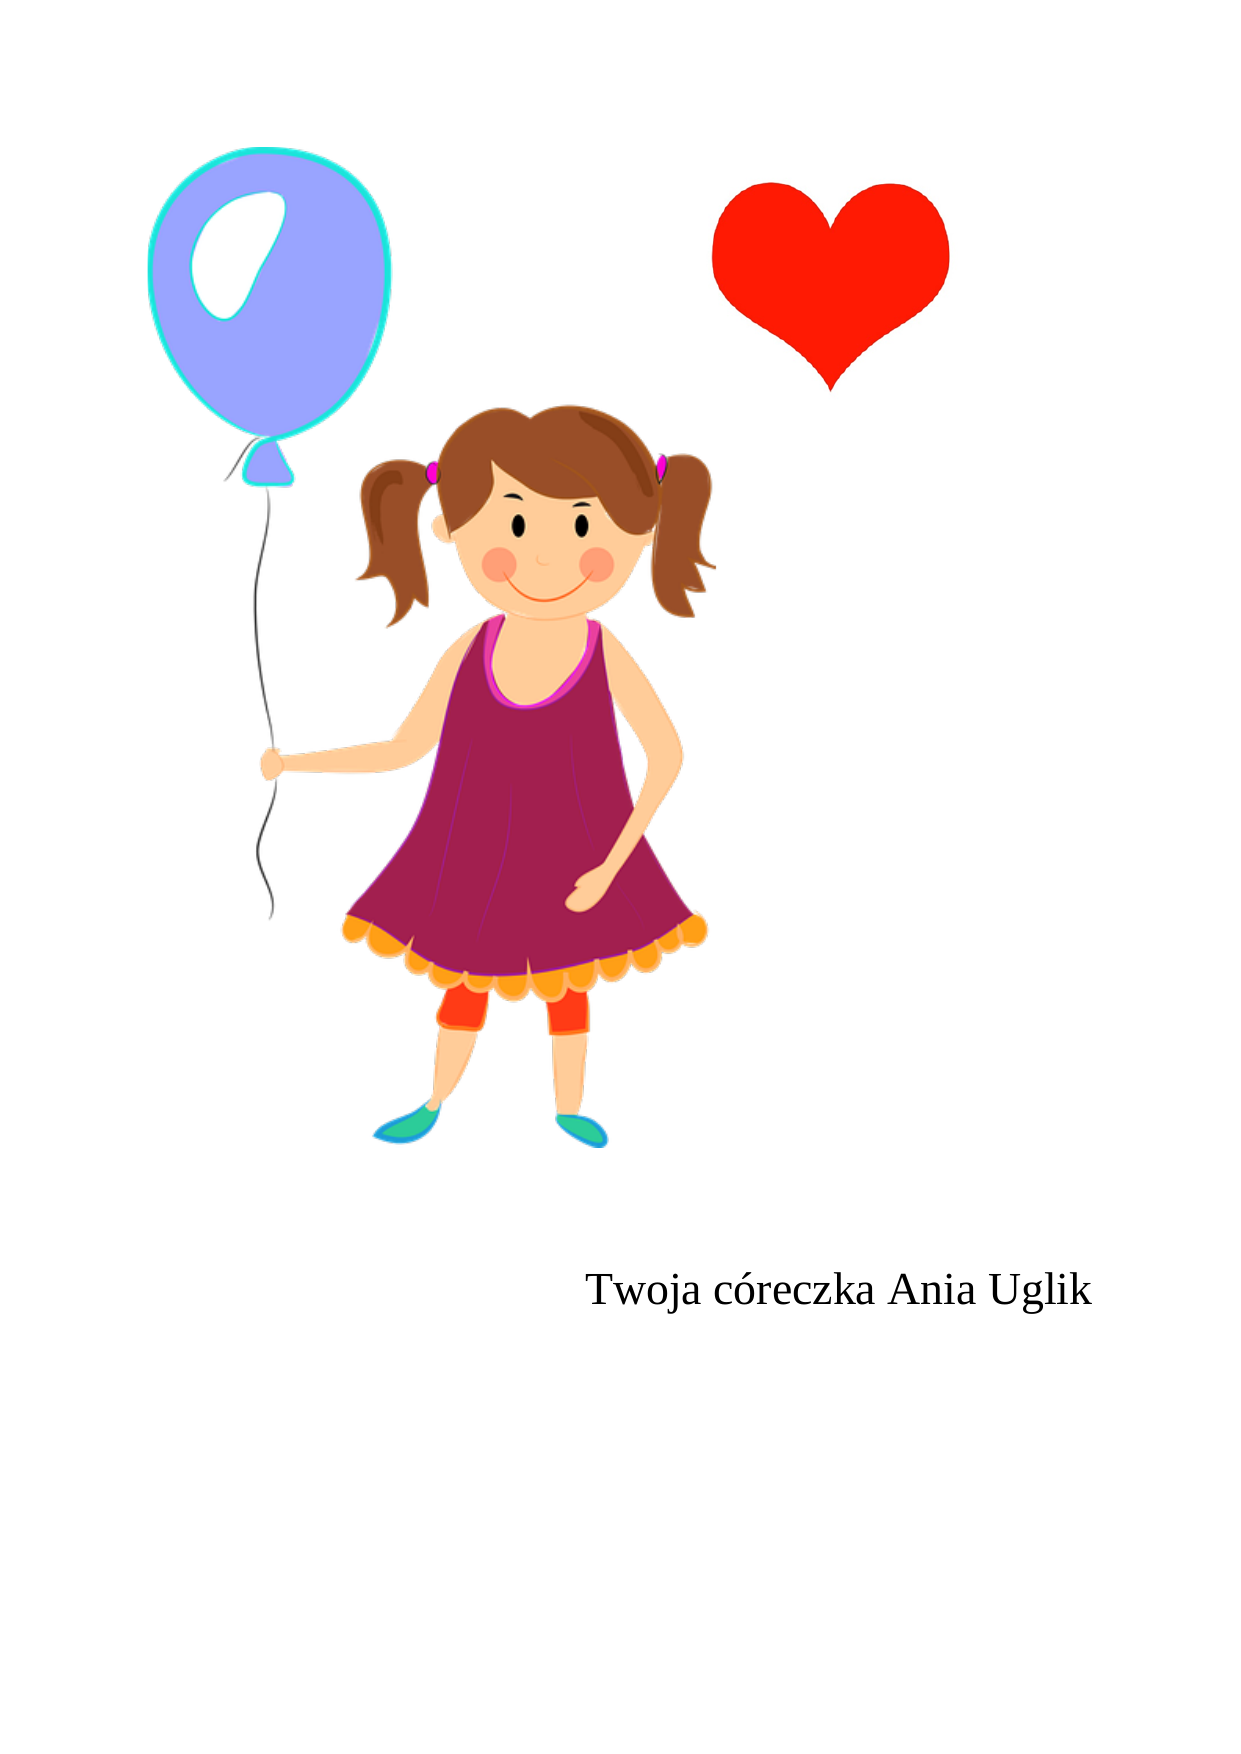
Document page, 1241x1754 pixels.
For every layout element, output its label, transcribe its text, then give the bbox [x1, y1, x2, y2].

picture [147, 147, 1005, 1148]
text Twoja córeczka Ania Uglik [148, 1262, 1093, 1315]
